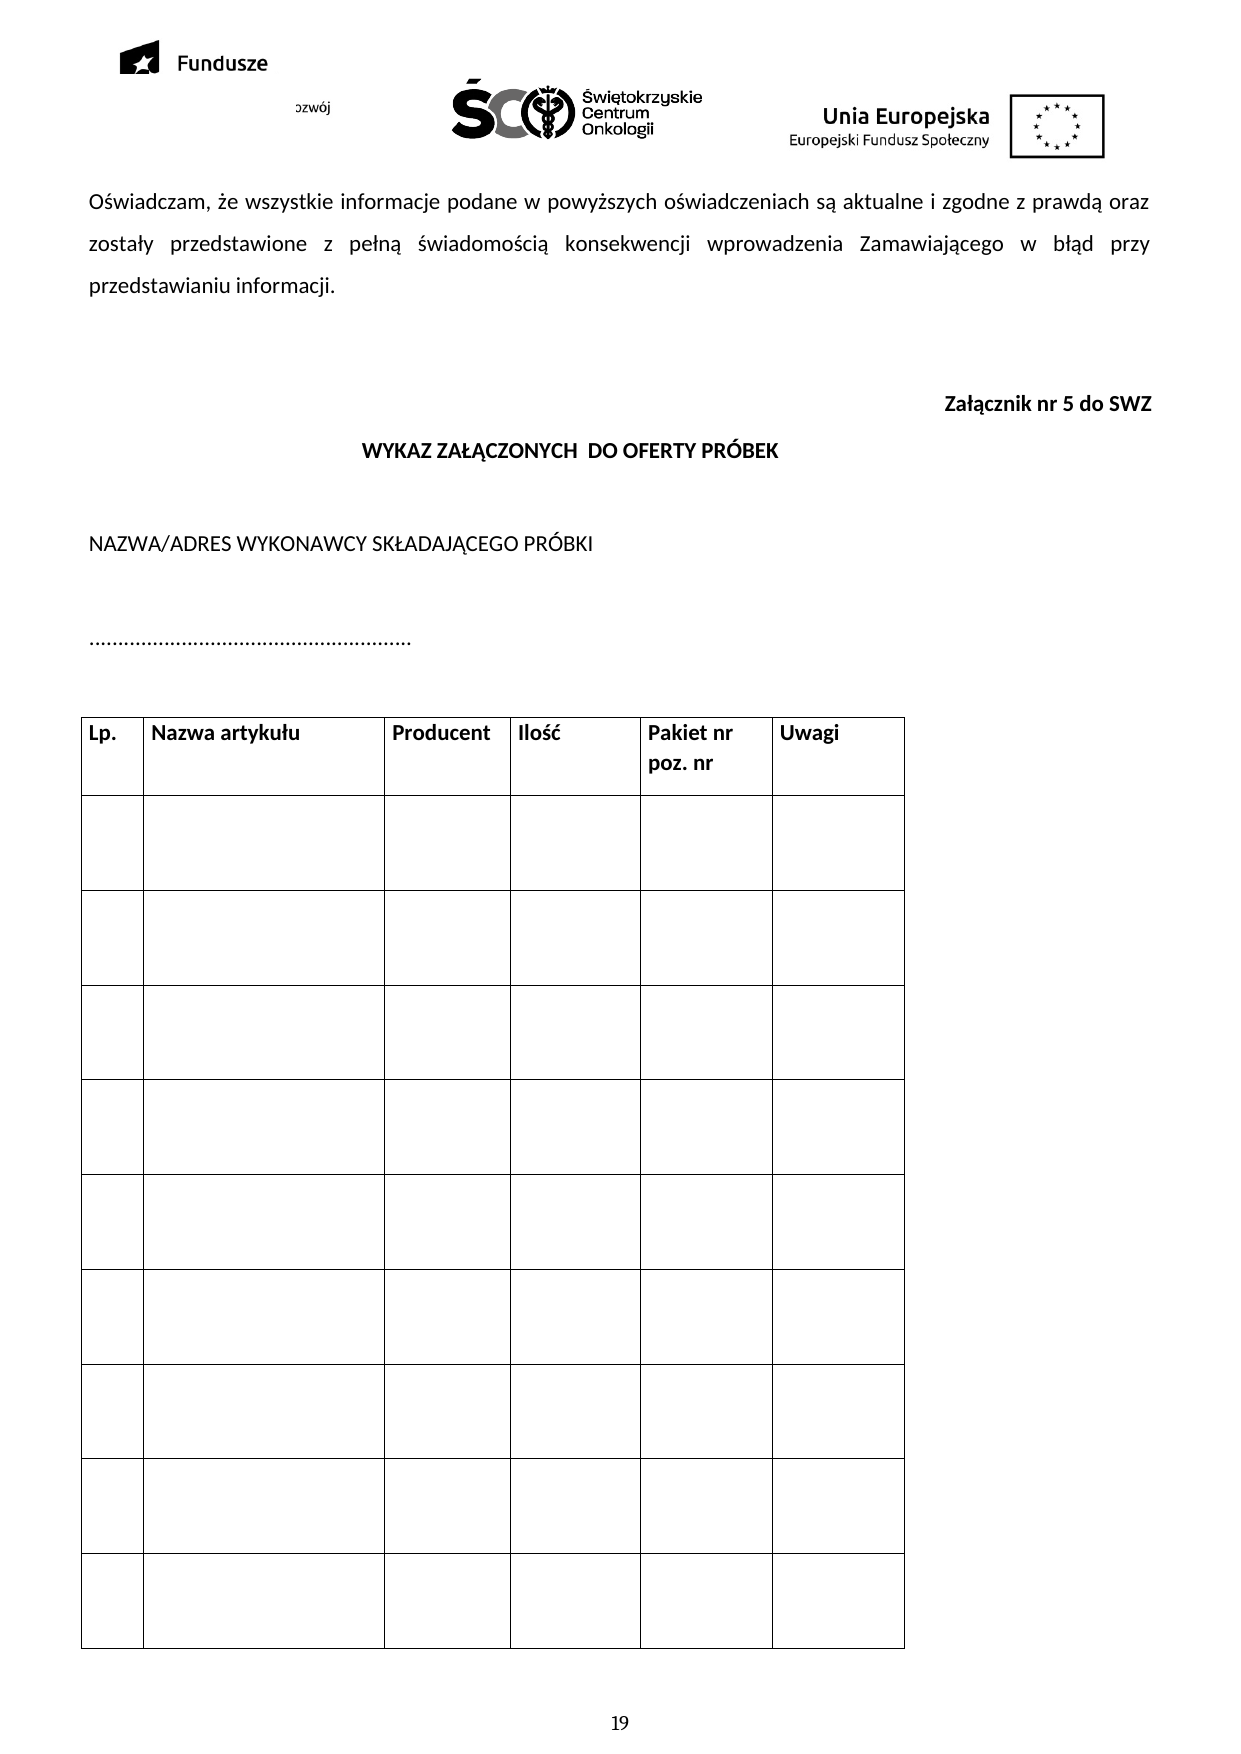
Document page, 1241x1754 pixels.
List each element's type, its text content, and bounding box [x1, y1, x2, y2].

table_cell [385, 891, 510, 985]
table_cell [511, 986, 640, 1079]
text WYKAZ ZAŁĄCZONYCH DO OFERTY PRÓBEK [89, 436, 1152, 464]
table_header Ilość [511, 718, 640, 795]
table_cell [773, 891, 904, 985]
table_header Pakiet nr poz. nr [641, 718, 772, 795]
table_cell [511, 1554, 640, 1647]
table_cell [385, 1554, 510, 1647]
table_cell [82, 1459, 143, 1553]
table_cell [144, 1175, 384, 1269]
table_cell [385, 1270, 510, 1363]
text Załącznik nr 5 do SWZ [126, 389, 1152, 417]
text ........................................................ [89, 623, 1152, 651]
table_cell [144, 796, 384, 890]
table_cell [773, 1459, 904, 1553]
table_header Nazwa artykułu [144, 718, 384, 795]
table_cell [82, 986, 143, 1079]
table_cell [641, 1080, 772, 1174]
table_cell [773, 1365, 904, 1458]
table_cell [511, 1459, 640, 1553]
table_cell [641, 1175, 772, 1269]
table_cell [82, 891, 143, 985]
table_cell [773, 986, 904, 1079]
table_header Uwagi [773, 718, 904, 795]
table_cell [82, 1554, 143, 1647]
table_cell [511, 1270, 640, 1363]
table_cell [773, 1554, 904, 1647]
table_cell [82, 1365, 143, 1458]
table_cell [385, 1459, 510, 1553]
table_cell [144, 1459, 384, 1553]
text Oświadczam, że wszystkie informacje podane w powyższych oświadczeniach są aktualne i zgodne z prawdą oraz zostały przedstawione z pełną świadomością konsekwencji wprowadzenia Zamawiającego w błąd przy przedstawianiu informacji. [89, 187, 1152, 299]
table_cell [641, 986, 772, 1079]
table_cell [641, 796, 772, 890]
table_cell [641, 1554, 772, 1647]
table_cell [641, 1459, 772, 1553]
table_header Producent [385, 718, 510, 795]
table_cell [82, 1175, 143, 1269]
table_cell [773, 1270, 904, 1363]
table_cell [385, 1365, 510, 1458]
table_cell [641, 1365, 772, 1458]
table_cell [511, 891, 640, 985]
table_cell [144, 1270, 384, 1363]
table_cell [385, 986, 510, 1079]
table_cell [511, 1365, 640, 1458]
text NAZWA/ADRES WYKONAWCY SKŁADAJĄCEGO PRÓBKI [89, 529, 1152, 558]
picture [100, 31, 349, 132]
table_cell [144, 986, 384, 1079]
table_cell [641, 1270, 772, 1363]
table_cell [144, 891, 384, 985]
table_cell [511, 1080, 640, 1174]
table_header Lp. [82, 718, 143, 795]
table_cell [641, 891, 772, 985]
picture [443, 73, 708, 145]
table_cell [82, 1270, 143, 1363]
table_cell [773, 796, 904, 890]
table_cell [773, 1175, 904, 1269]
table_cell [773, 1080, 904, 1174]
table_cell [144, 1080, 384, 1174]
picture [769, 73, 1125, 179]
table_cell [144, 1554, 384, 1647]
table_cell [144, 1365, 384, 1458]
table_cell [385, 1080, 510, 1174]
table_cell [385, 796, 510, 890]
table_cell [385, 1175, 510, 1269]
table_cell [511, 796, 640, 890]
table_cell [82, 1080, 143, 1174]
table_cell [82, 796, 143, 890]
table_cell [511, 1175, 640, 1269]
